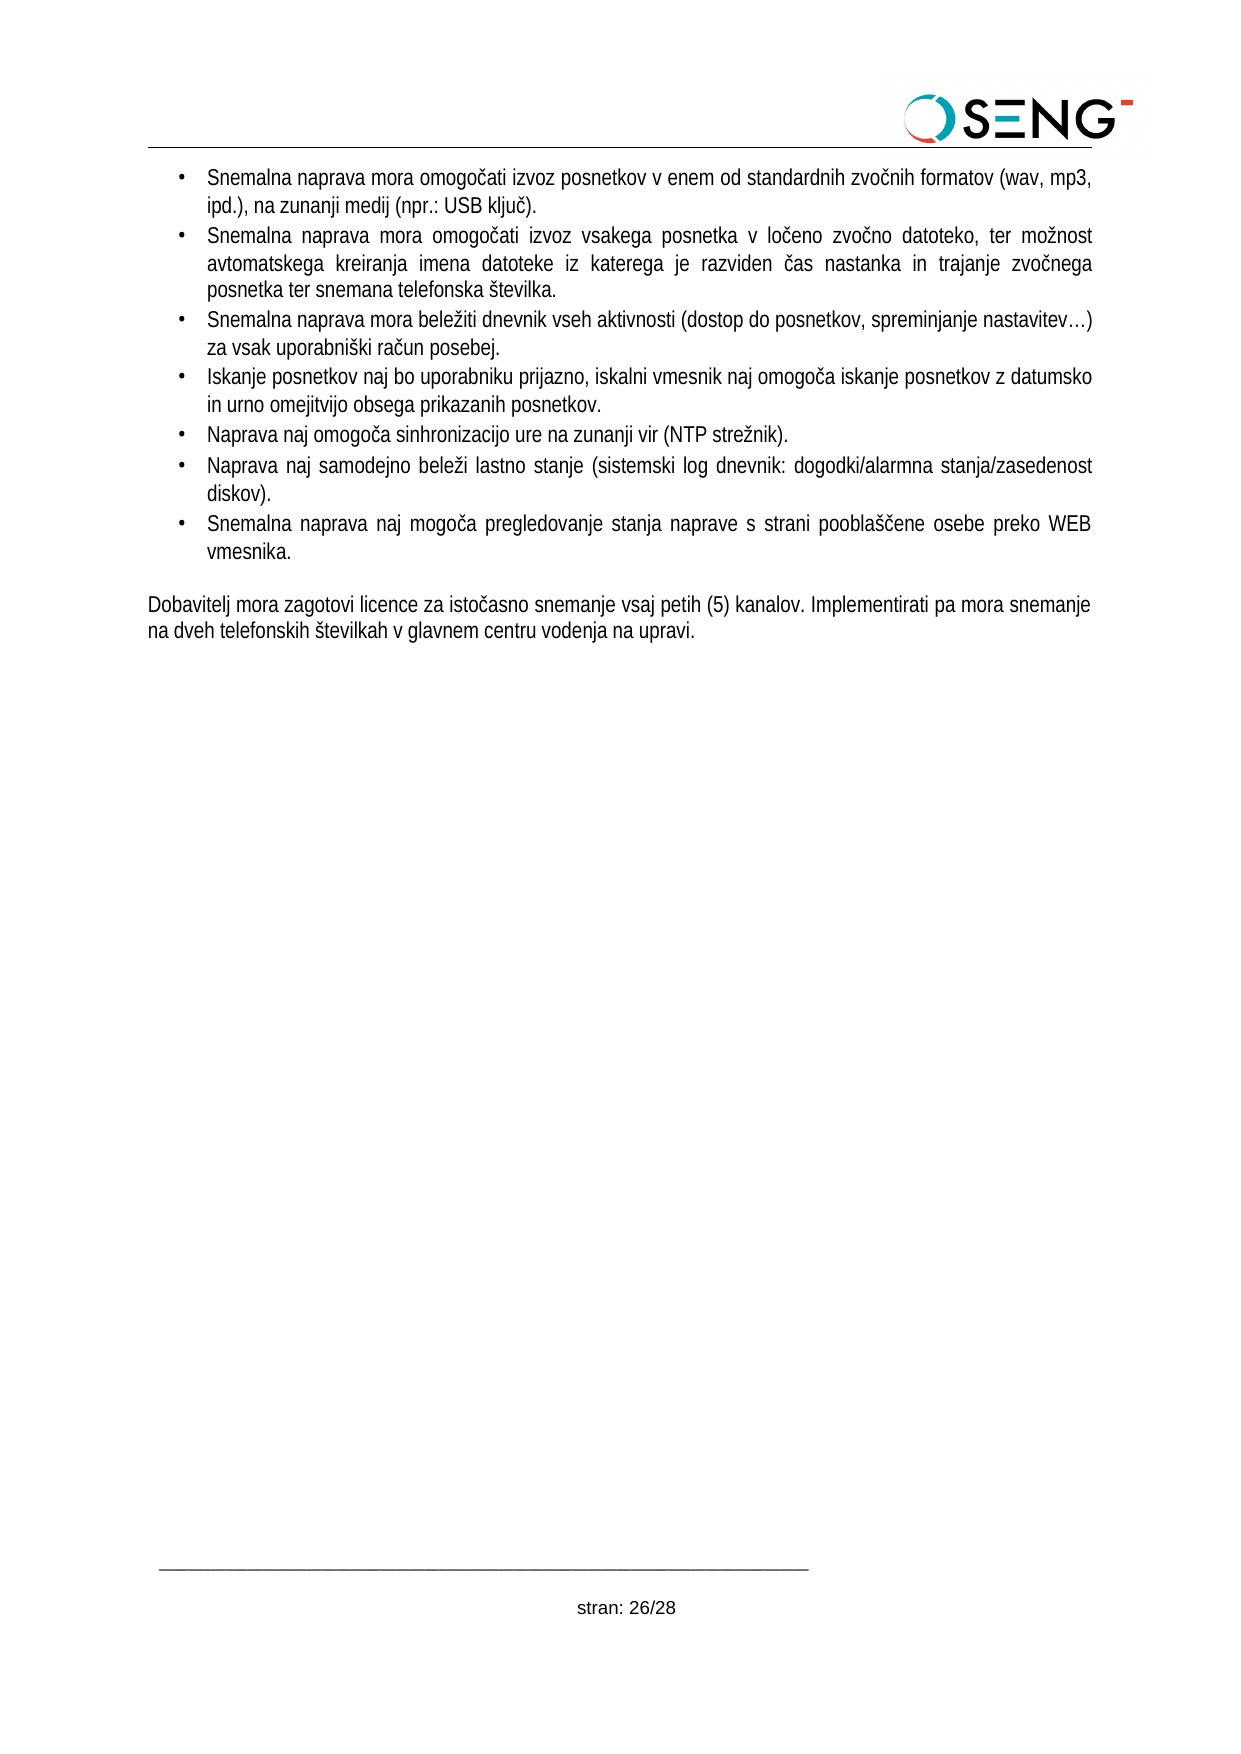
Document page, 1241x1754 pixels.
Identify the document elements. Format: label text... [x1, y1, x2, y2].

list Snemalna naprava mora omogočati izvoz vsakega posnetka v ločeno zvočno datoteko, ter možnost avtomatskega kreiranja imena datoteke iz katerega je razviden čas nastanka in trajanje zvočnega posnetka ter snemana telefonska številka. [177, 218, 1092, 302]
list Snemalna naprava mora beležiti dnevnik vseh aktivnosti (dostop do posnetkov, spreminjanje nastavitev…) za vsak uporabniški račun posebej. [177, 302, 1092, 360]
text Dobavitelj mora zagotovi licence za istočasno snemanje vsaj petih (5) kanalov. Implementirati pa mora snemanje na dveh telefonskih številkah v glavnem centru vodenja na upravi. [148, 591, 1092, 643]
list Naprava naj samodejno beleži lastno stanje (sistemski log dnevnik: dogodki/alarmna stanja/zasedenost diskov). [177, 449, 1092, 507]
list Snemalna naprava naj mogoča pregledovanje stanja naprave s strani pooblaščene osebe preko WEB vmesnika. [177, 507, 1092, 564]
list Snemalna naprava mora omogočati izvoz posnetkov v enem od standardnih zvočnih formatov (wav, mp3, ipd.), na zunanji medij (npr.: USB ključ). [177, 161, 1092, 218]
list Iskanje posnetkov naj bo uporabniku prijazno, iskalni vmesnik naj omogoča iskanje posnetkov z datumsko in urno omejitvijo obsega prikazanih posnetkov. [177, 360, 1092, 418]
list Naprava naj omogoča sinhronizacijo ure na zunanji vir (NTP strežnik). [177, 418, 1092, 449]
picture [883, 73, 1154, 159]
